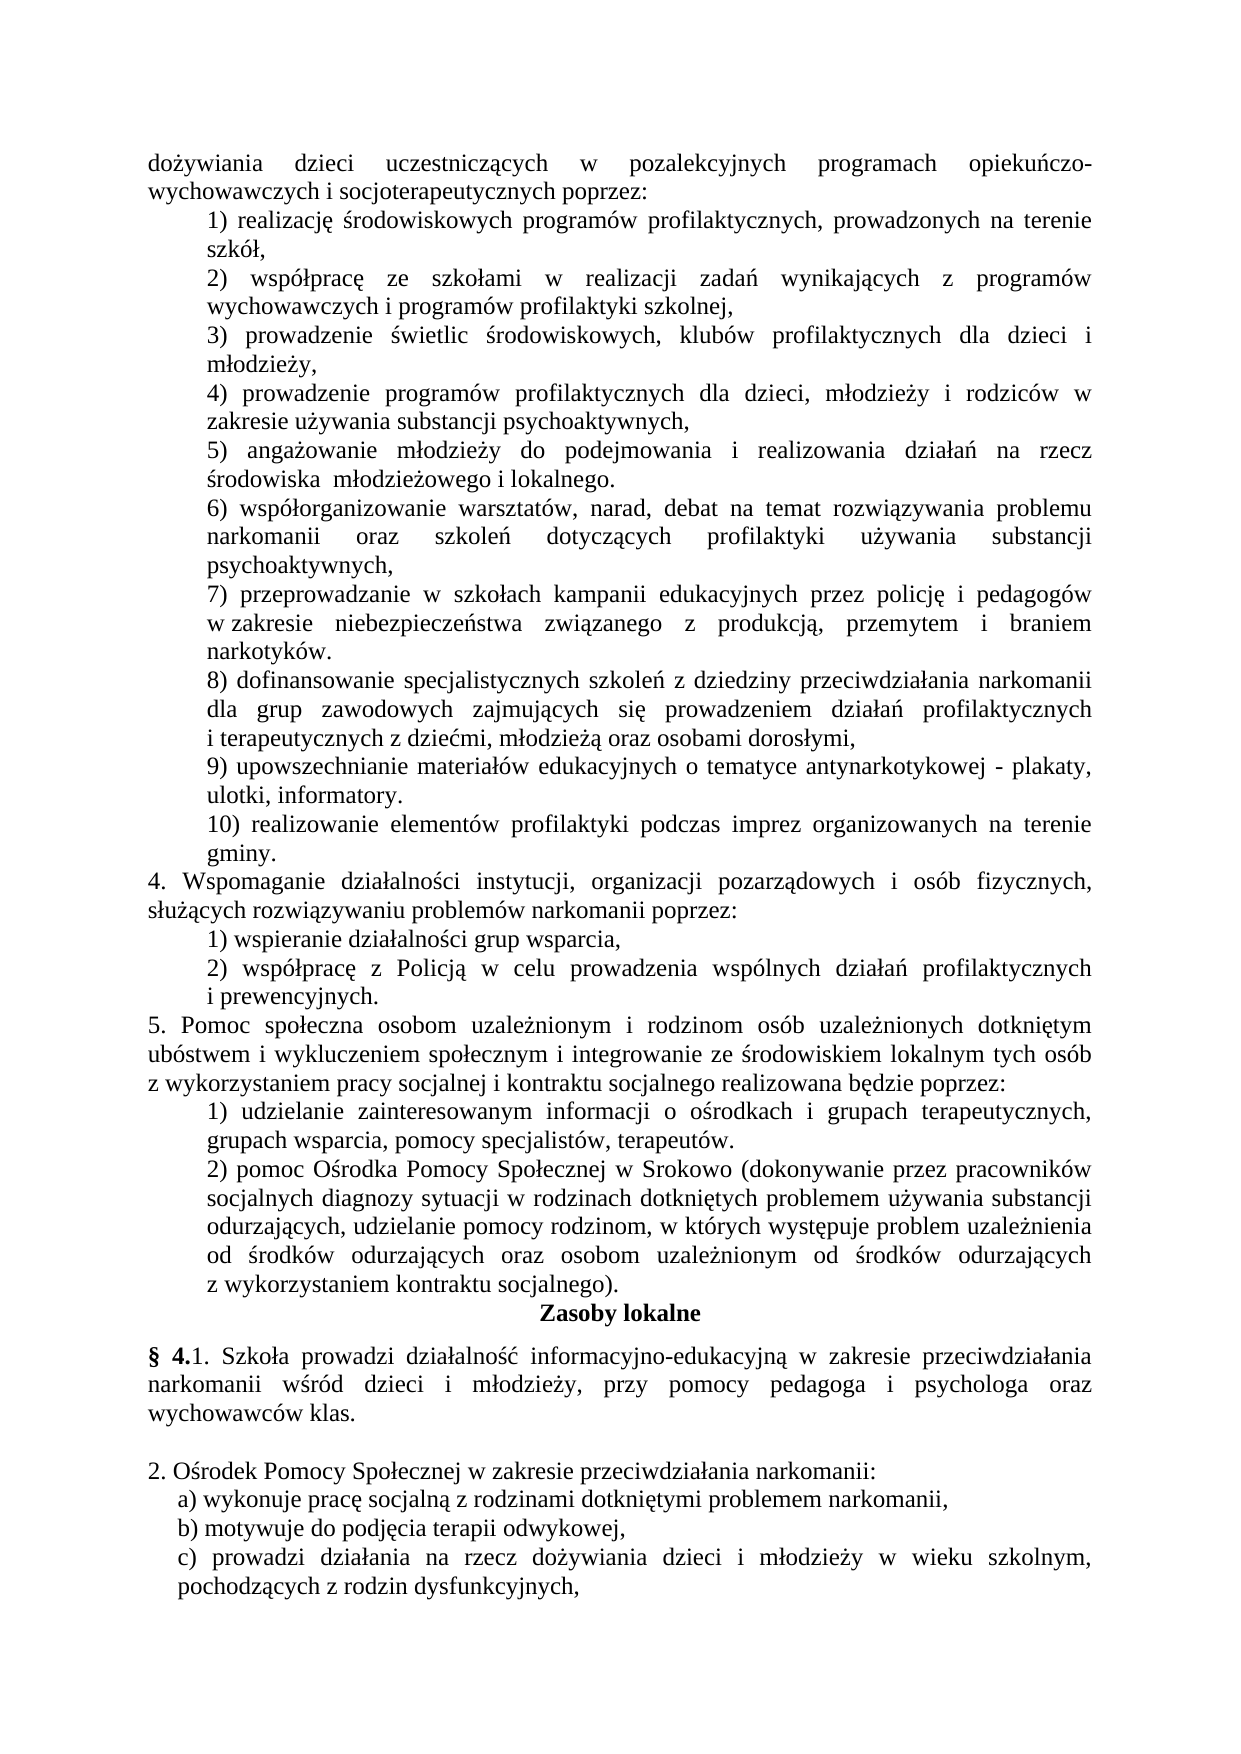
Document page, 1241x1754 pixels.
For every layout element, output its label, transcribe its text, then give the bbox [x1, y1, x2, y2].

text 4. Wspomaganie działalności instytucji, organizacji pozarządowych i osób fizycznych, służących rozwiązywaniu problemów narkomanii poprzez: [148, 866, 1093, 924]
text c) prowadzi działania na rzecz dożywiania dzieci i młodzieży w wieku szkolnym, pochodzących z rodzin dysfunkcyjnych, [177, 1542, 1093, 1599]
text 2) współpracę ze szkołami w realizacji zadań wynikających z programów wychowawczych i programów profilaktyki szkolnej, [207, 263, 1093, 320]
text 8) dofinansowanie specjalistycznych szkoleń z dziedziny przeciwdziałania narkomanii dla grup zawodowych zajmujących się prowadzeniem działań profilaktycznych i terapeutycznych z dziećmi, młodzieżą oraz osobami dorosłymi, [207, 665, 1093, 751]
text 3) prowadzenie świetlic środowiskowych, klubów profilaktycznych dla dzieci i młodzieży, [207, 320, 1093, 378]
text 1) wspieranie działalności grup wsparcia, [207, 924, 1093, 953]
text b) motywuje do podjęcia terapii odwykowej, [177, 1513, 1093, 1542]
text 5) angażowanie młodzieży do podejmowania i realizowania działań na rzecz środowiska młodzieżowego i lokalnego. [207, 435, 1093, 493]
text 9) upowszechnianie materiałów edukacyjnych o tematyce antynarkotykowej - plakaty, ulotki, informatory. [207, 751, 1093, 809]
text 10) realizowanie elementów profilaktyki podczas imprez organizowanych na terenie gminy. [207, 809, 1093, 866]
text 2) pomoc Ośrodka Pomocy Społecznej w Srokowo (dokonywanie przez pracowników socjalnych diagnozy sytuacji w rodzinach dotkniętych problemem używania substancji odurzających, udzielanie pomocy rodzinom, w których występuje problem uzależnienia od środków odurzających oraz osobom uzależnionym od środków odurzających z wykorzystaniem kontraktu socjalnego). [207, 1154, 1093, 1298]
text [148, 148, 1093, 205]
text 7) przeprowadzanie w szkołach kampanii edukacyjnych przez policję i pedagogów w zakresie niebezpieczeństwa związanego z produkcją, przemytem i braniem narkotyków. [207, 579, 1093, 665]
text 2) współpracę z Policją w celu prowadzenia wspólnych działań profilaktycznych i prewencyjnych. [207, 953, 1093, 1010]
text § 4.1. Szkoła prowadzi działalność informacyjno-edukacyjną w zakresie przeciwdziałania narkomanii wśród dzieci i młodzieży, przy pomocy pedagoga i psychologa oraz wychowawców klas. [148, 1341, 1093, 1427]
text 2. Ośrodek Pomocy Społecznej w zakresie przeciwdziałania narkomanii: [148, 1456, 1093, 1484]
text 4) prowadzenie programów profilaktycznych dla dzieci, młodzieży i rodziców w zakresie używania substancji psychoaktywnych, [207, 378, 1093, 435]
text 5. Pomoc społeczna osobom uzależnionym i rodzinom osób uzależnionych dotkniętym ubóstwem i wykluczeniem społecznym i integrowanie ze środowiskiem lokalnym tych osób z wykorzystaniem pracy socjalnej i kontraktu socjalnego realizowana będzie poprzez: [148, 1010, 1093, 1096]
text 1) udzielanie zainteresowanym informacji o ośrodkach i grupach terapeutycznych, grupach wsparcia, pomocy specjalistów, terapeutów. [207, 1096, 1093, 1154]
list Zasoby lokalne [148, 1298, 1093, 1326]
text 1) realizację środowiskowych programów profilaktycznych, prowadzonych na terenie szkół, [207, 205, 1093, 263]
text 6) współorganizowanie warsztatów, narad, debat na temat rozwiązywania problemu narkomanii oraz szkoleń dotyczących profilaktyki używania substancji psychoaktywnych, [207, 493, 1093, 579]
text a) wykonuje pracę socjalną z rodzinami dotkniętymi problemem narkomanii, [177, 1484, 1093, 1513]
